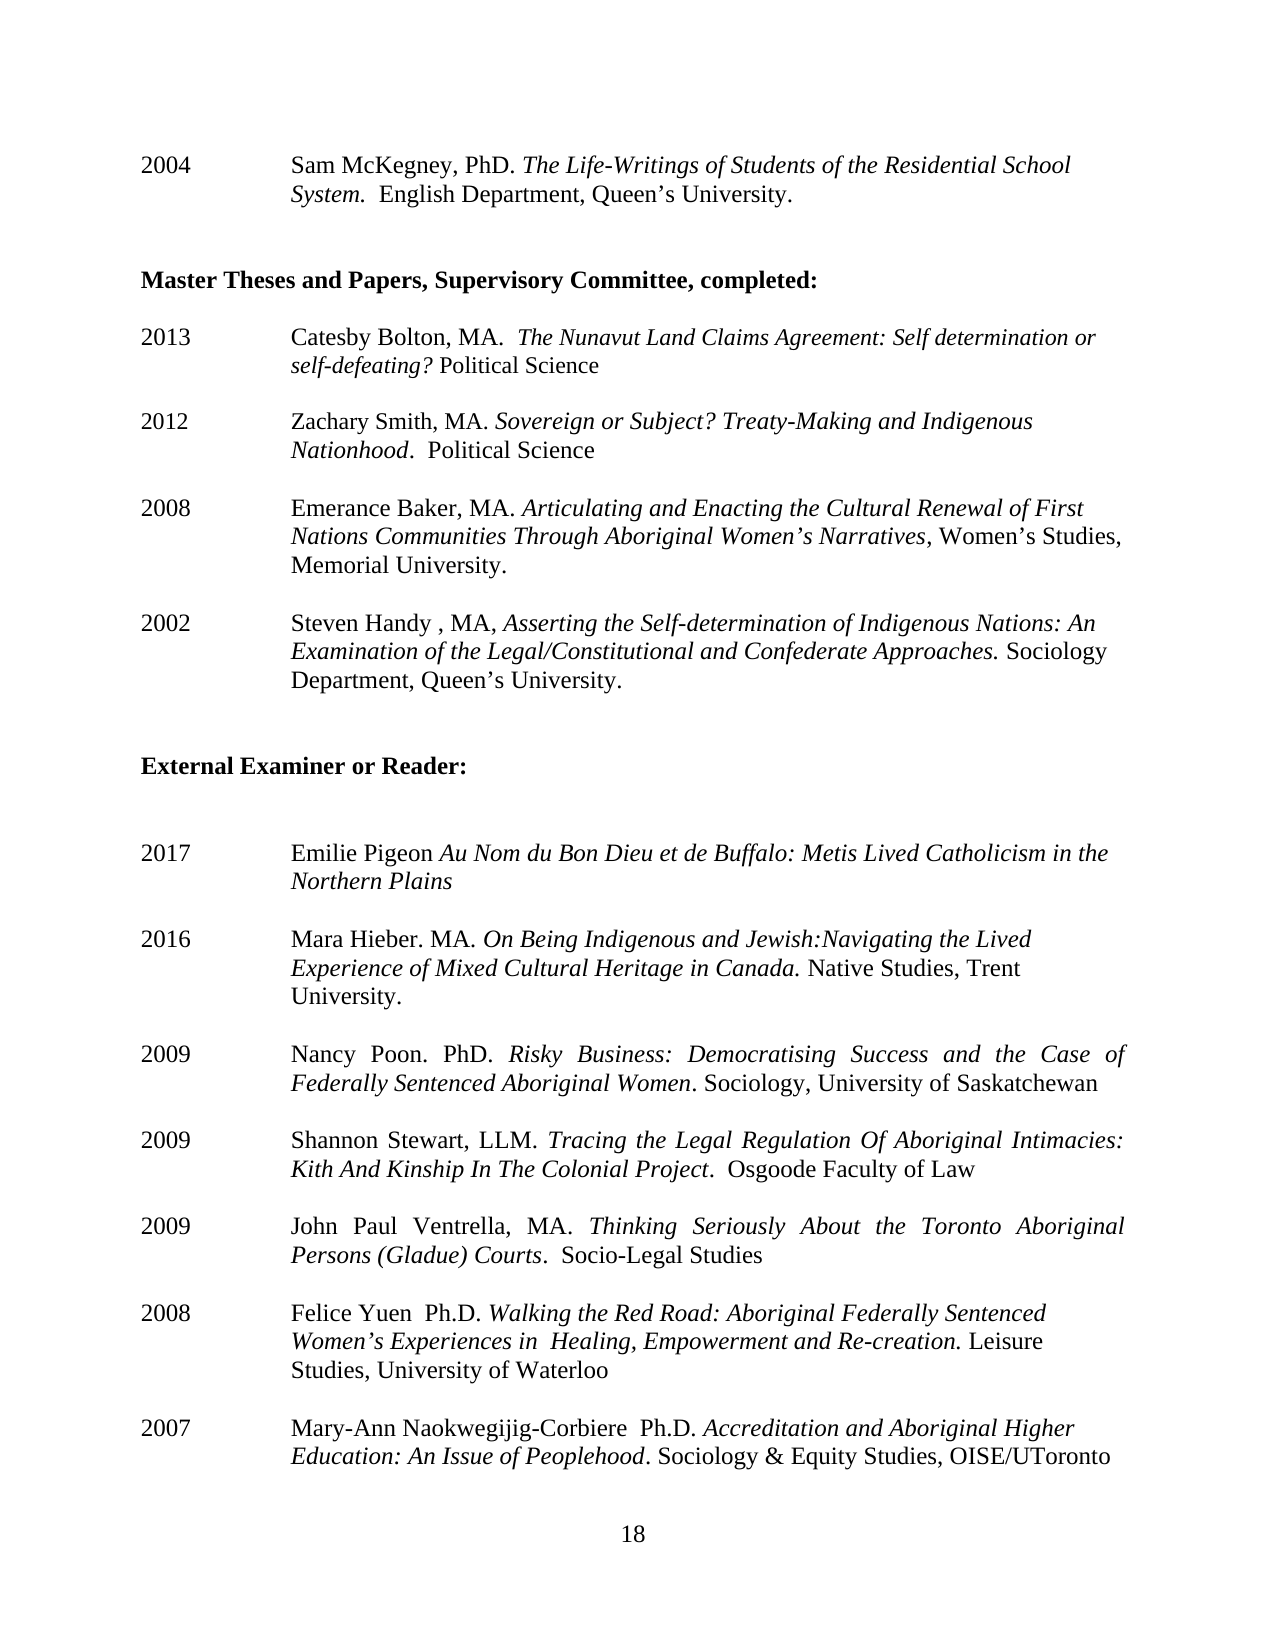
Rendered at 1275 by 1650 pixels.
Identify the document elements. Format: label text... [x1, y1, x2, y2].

text 2008 Emerance Baker, MA. Articulating and Enacting the Cultural Renewal of First Nations Communities Through Aboriginal Women’s Narratives, Women’s Studies, Memorial University. [141, 493, 1125, 579]
subtitle 2017 Emilie Pigeon Au Nom du Bon Dieu et de Buffalo: Metis Lived Catholicism in the Northern Plains [141, 838, 1125, 895]
text 2007 Mary-Ann Naokwegijig-Corbiere Ph.D. Accreditation and Aboriginal Higher [141, 1413, 1125, 1441]
list 2009 John Paul Ventrella, MA. Thinking Seriously About the Toronto Aboriginal Persons (Gladue) Courts. Socio-Legal Studies [141, 1211, 1125, 1269]
text Master Theses and Papers, Supervisory Committee, completed: [141, 265, 1125, 294]
text 2008 Felice Yuen Ph.D. Walking the Red Road: Aboriginal Federally Sentenced Women’s Experiences in Healing, Empowerment and Re-creation. Leisure Studies, University of Waterloo [141, 1298, 1125, 1384]
text 2004 Sam McKegney, PhD. The Life-Writings of Students of the Residential School System. English Department, Queen’s University. [141, 150, 1125, 207]
text Education: An Issue of Peoplehood. Sociology & Equity Studies, OISE/UToronto [141, 1441, 1125, 1470]
text 2013 Catesby Bolton, MA. The Nunavut Land Claims Agreement: Self determination or self-defeating? Political Science [141, 322, 1125, 379]
text 2012 Zachary Smith, MA. Sovereign or Subject? Treaty-Making and Indigenous Nationhood. Political Science [141, 406, 1125, 464]
text 2002 Steven Handy , MA, Asserting the Self-determination of Indigenous Nations: An Examination of the Legal/Constitutional and Confederate Approaches. Sociology Department, Queen’s University. [141, 608, 1125, 694]
subtitle 2016 Mara Hieber. MA. On Being Indigenous and Jewish:Navigating the Lived Experience of Mixed Cultural Heritage in Canada. Native Studies, Trent University. [141, 924, 1125, 1010]
text 2009 Nancy Poon. PhD. Risky Business: Democratising Success and the Case of Federally Sentenced Aboriginal Women. Sociology, University of Saskatchewan [141, 1039, 1125, 1096]
text External Examiner or Reader: [141, 751, 1125, 780]
list Shannon Stewart, LLM. Tracing the Legal Regulation Of Aboriginal Intimacies: Kith And Kinship In The Colonial Project. Osgoode Faculty of Law [141, 1125, 1125, 1183]
